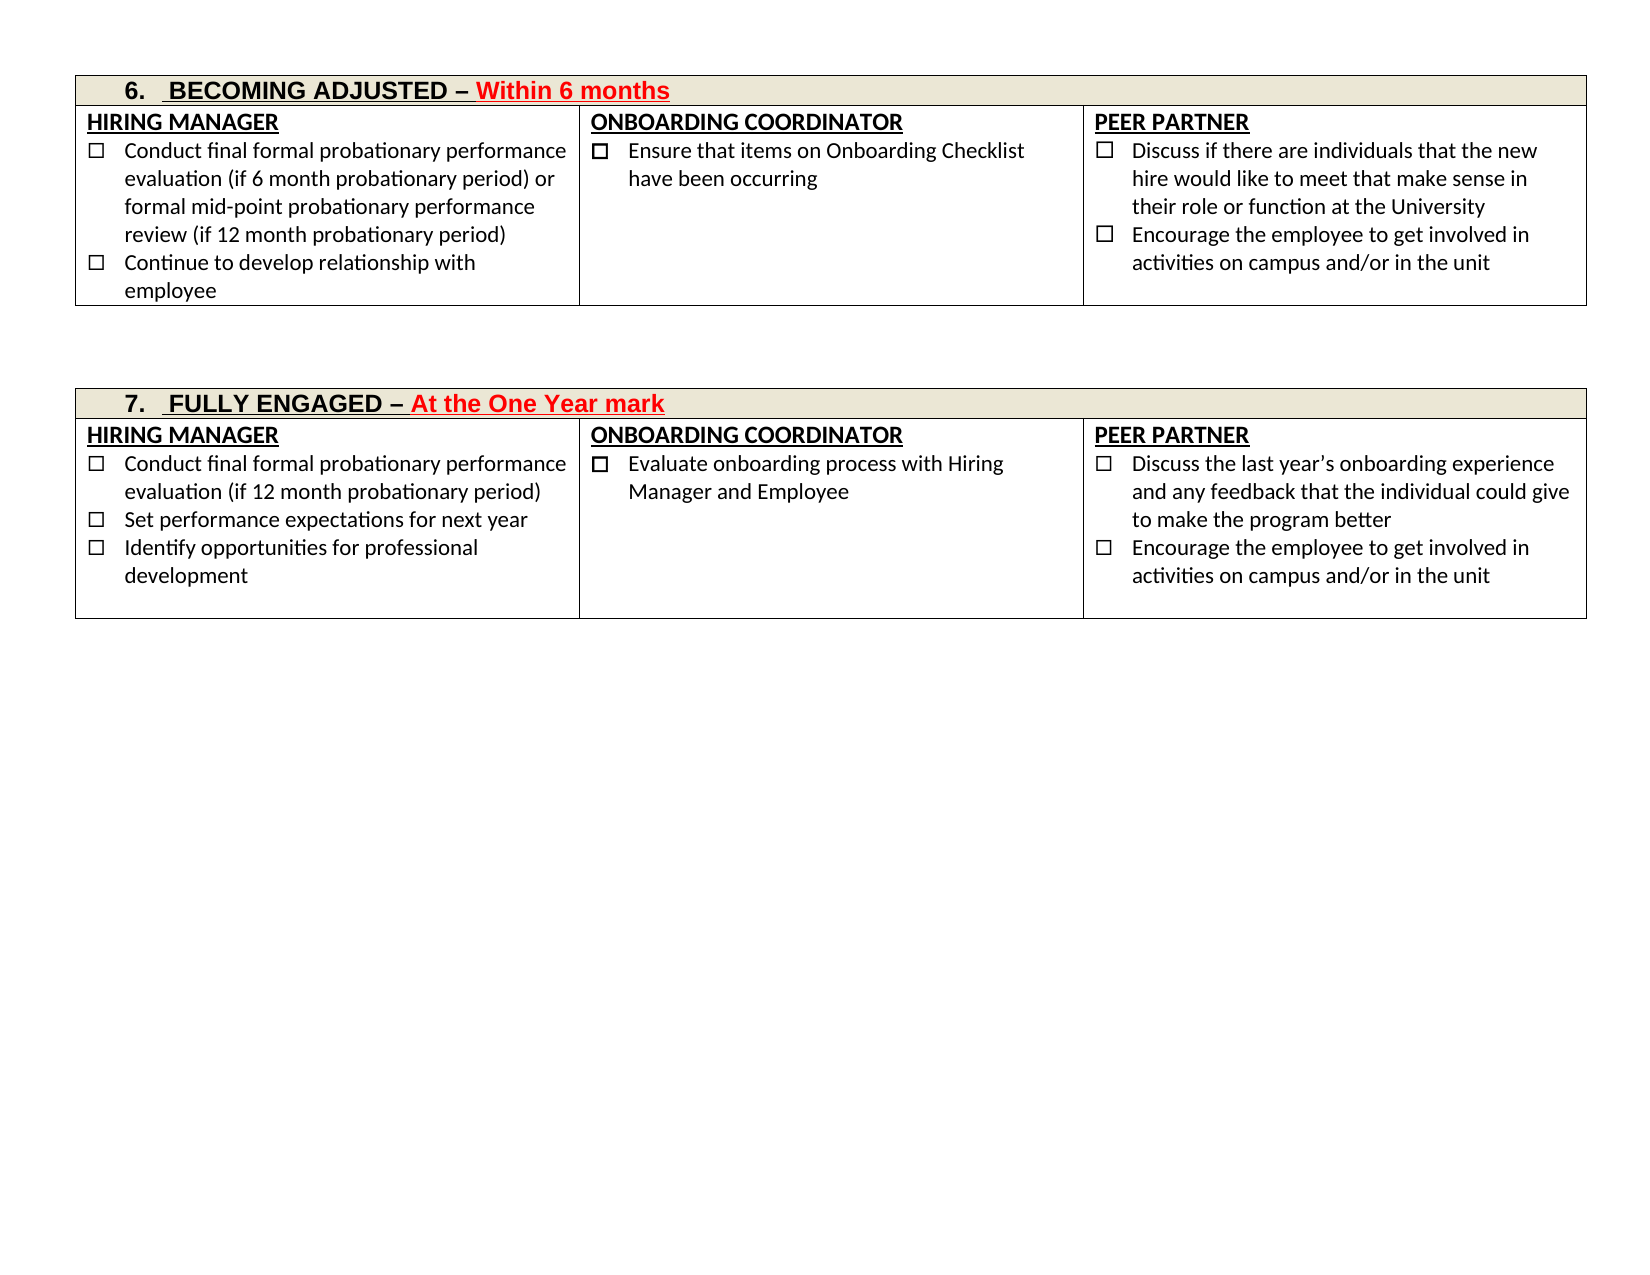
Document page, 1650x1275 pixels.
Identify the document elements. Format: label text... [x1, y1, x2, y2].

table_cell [580, 106, 1083, 304]
table_cell Onboarding Coordinator Evaluate onboarding process with Hiring Manager and Employee [580, 419, 1083, 618]
table_cell Hiring Manager Conduct final formal probationary performance evaluation (if 6 month probationary period) or formal mid-point probationary performance review (if 12 month probationary period) Continue to develop relationship with employee [76, 106, 579, 304]
table_header Becoming Adjusted – Within 6 months [76, 76, 1586, 105]
table_header Fully Engaged – At the One Year mark [76, 389, 1586, 418]
table_cell Peer Partner Discuss the last year’s onboarding experience and any feedback that the individual could give to make the program better Encourage the employee to get involved in activities on campus and/or in the unit [1084, 419, 1586, 618]
table_cell Peer Partner Discuss if there are individuals that the new hire would like to meet that make sense in their role or function at the University Encourage the employee to get involved in activities on campus and/or in the unit [1084, 106, 1586, 304]
table_cell Hiring Manager Conduct final formal probationary performance evaluation (if 12 month probationary period) Set performance expectations for next year Identify opportunities for professional development [76, 419, 579, 618]
